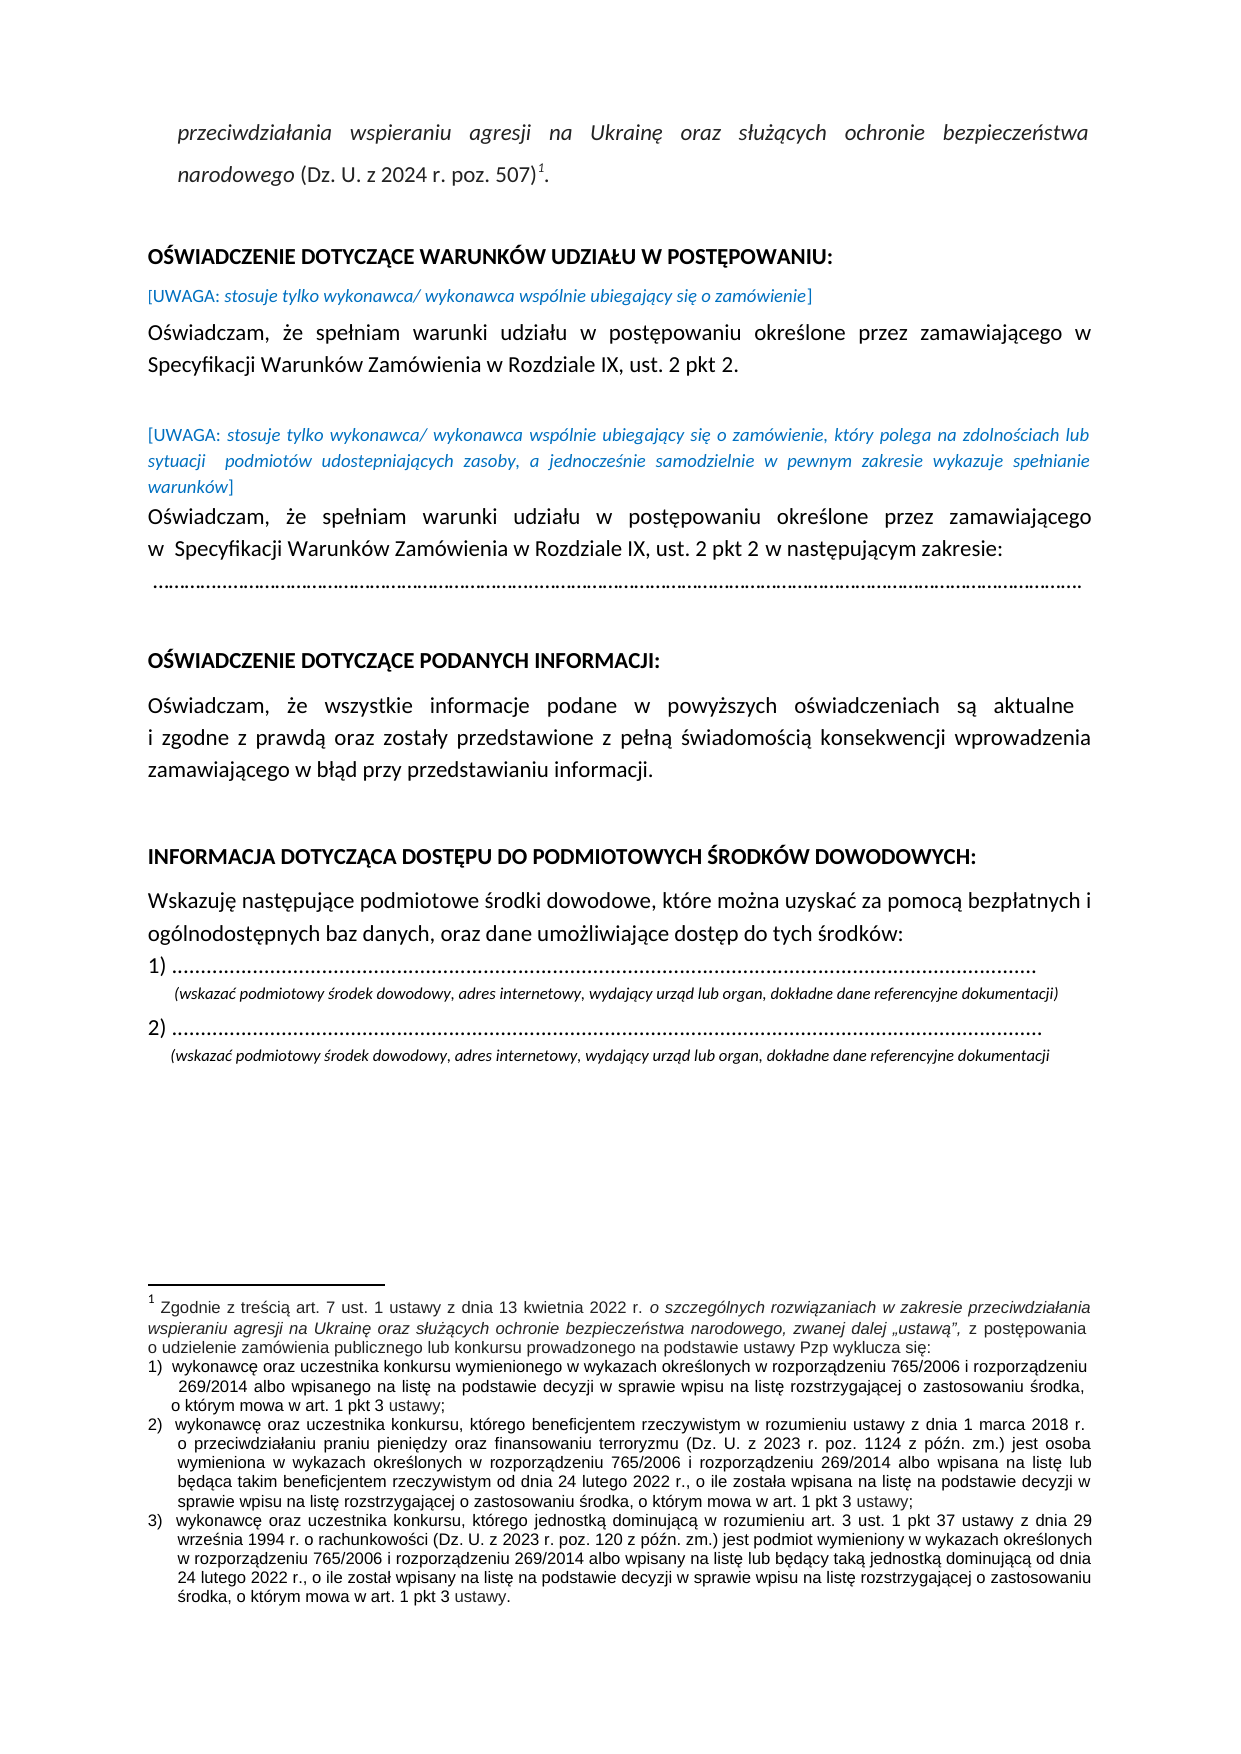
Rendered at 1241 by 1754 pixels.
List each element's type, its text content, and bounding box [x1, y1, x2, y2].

text (wskazać podmiotowy środek dowodowy, adres internetowy, wydający urząd lub organ, dokładne dane referencyjne dokumentacji) [148, 983, 1093, 1003]
text [UWAGA: stosuje tylko wykonawca/ wykonawca wspólnie ubiegający się o zamówienie] [148, 284, 1093, 307]
text [UWAGA: stosuje tylko wykonawca/ wykonawca wspólnie ubiegający się o zamówienie, który polega na zdolnościach lub sytuacji podmiotów udostepniających zasoby, a jednocześnie samodzielnie w pewnym zakresie wykazuje spełnianie warunków] [148, 423, 1093, 498]
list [148, 118, 1093, 188]
text INFORMACJA DOTYCZĄCA DOSTĘPU DO PODMIOTOWYCH ŚRODKÓW DOWODOWYCH: [148, 842, 1093, 870]
text 2) ....................................................................................................................................................... [148, 1013, 1093, 1041]
text (wskazać podmiotowy środek dowodowy, adres internetowy, wydający urząd lub organ, dokładne dane referencyjne dokumentacji [148, 1046, 1093, 1066]
text OŚWIADCZENIE DOTYCZĄCE PODANYCH INFORMACJI: [148, 646, 1093, 674]
text Oświadczam, że spełniam warunki udziału w postępowaniu określone przez zamawiającego w Specyfikacji Warunków Zamówienia w Rozdziale IX, ust. 2 pkt 2 w następującym zakresie: [148, 502, 1093, 562]
text Oświadczam, że wszystkie informacje podane w powyższych oświadczeniach są aktualne i zgodne z prawdą oraz zostały przedstawione z pełną świadomością konsekwencji wprowadzenia zamawiającego w błąd przy przedstawianiu informacji. [148, 691, 1093, 783]
text OŚWIADCZENIE DOTYCZĄCE WARUNKÓW UDZIAŁU W POSTĘPOWANIU: [148, 242, 1093, 270]
text …………..…………………………………………………..…………………………………………………………………………………………. [148, 566, 1093, 594]
text Oświadczam, że spełniam warunki udziału w postępowaniu określone przez zamawiającego w Specyfikacji Warunków Zamówienia w Rozdziale IX, ust. 2 pkt 2. [148, 318, 1093, 379]
text 1) ...................................................................................................................................................... [148, 951, 1093, 979]
text Wskazuję następujące podmiotowe środki dowodowe, które można uzyskać za pomocą bezpłatnych i ogólnodostępnych baz danych, oraz dane umożliwiające dostęp do tych środków: [148, 886, 1093, 947]
